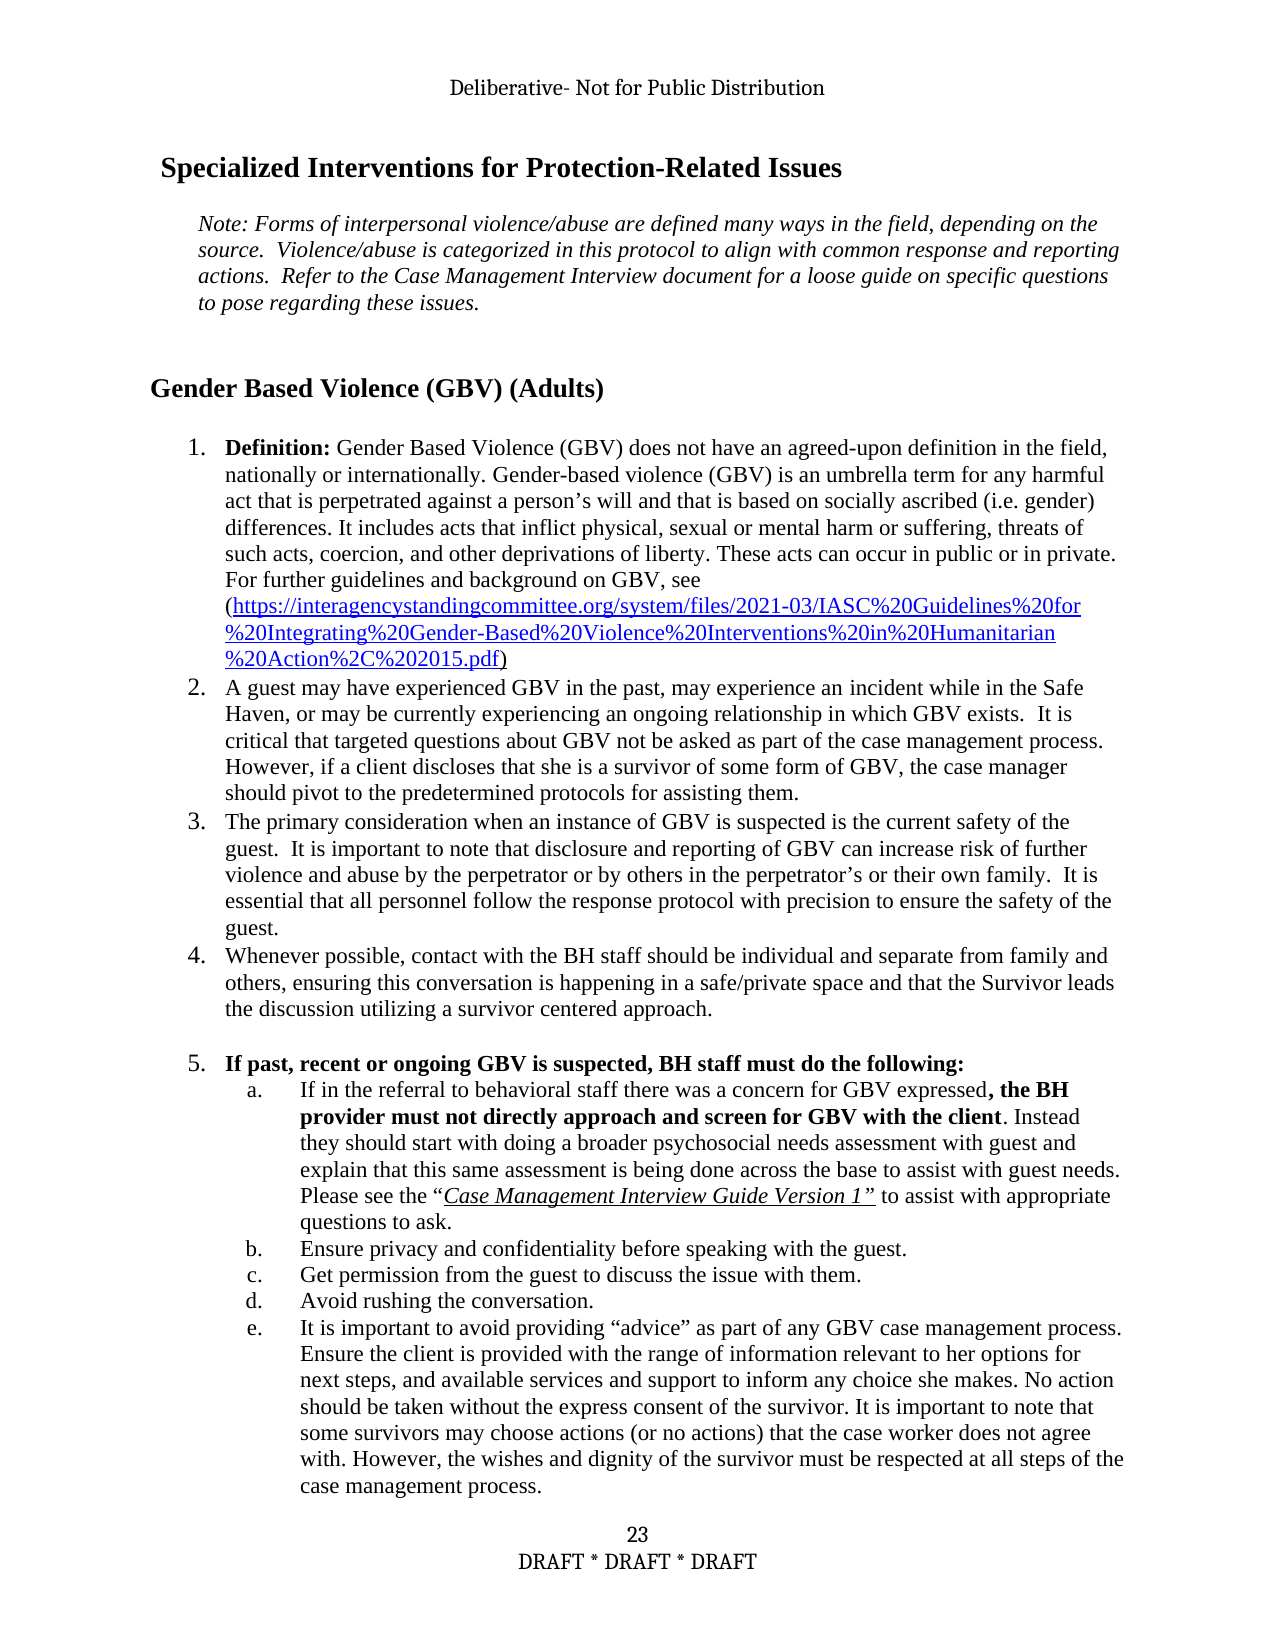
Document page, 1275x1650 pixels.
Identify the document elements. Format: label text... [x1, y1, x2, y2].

list If in the referral to behavioral staff there was a concern for GBV expressed, the BH provider must not directly approach and screen for GBV with the client. Instead they should start with doing a broader psychosocial needs assessment with guest and explain that this same assessment is being done across the base to assist with guest needs. Please see the “Case Management Interview Guide Version 1” to assist with appropriate questions to ask. [262, 1077, 1125, 1235]
list If past, recent or ongoing GBV is suspected, BH staff must do the following: [187, 1048, 1125, 1077]
list Whenever possible, contact with the BH staff should be individual and separate from family and others, ensuring this conversation is happening in a safe/private space and that the Survivor leads the discussion utilizing a survivor centered approach. [187, 940, 1125, 1021]
list Definition: Gender Based Violence (GBV) does not have an agreed-upon definition in the field, nationally or internationally. Gender-based violence (GBV) is an umbrella term for any harmful act that is perpetrated against a person’s will and that is based on socially ascribed (i.e. gender) differences. It includes acts that inflict physical, sexual or mental harm or suffering, threats of such acts, coercion, and other deprivations of liberty. These acts can occur in public or in private. For further guidelines and background on GBV, see (https://interagencystandingcommittee.org/system/files/2021-03/IASC%20Guidelines%20for%20Integrating%20Gender-Based%20Violence%20Interventions%20in%20Humanitarian%20Action%2C%202015.pdf) [187, 432, 1125, 672]
list A guest may have experienced GBV in the past, may experience an incident while in the Safe Haven, or may be currently experiencing an ongoing relationship in which GBV exists. It is critical that targeted questions about GBV not be asked as part of the case management process. However, if a client discloses that she is a survivor of some form of GBV, the case manager should pivot to the predetermined protocols for assisting them. [187, 672, 1125, 806]
text Note: Forms of interpersonal violence/abuse are defined many ways in the field, depending on the source. Violence/abuse is categorized in this protocol to align with common response and reporting actions. Refer to the Case Management Interview document for a loose guide on specific questions to pose regarding these issues. [198, 210, 1125, 315]
list Get permission from the guest to discuss the issue with them. [262, 1261, 1125, 1287]
list It is important to avoid providing “advice” as part of any GBV case management process. Ensure the client is provided with the range of information relevant to her options for next steps, and available services and support to inform any choice she makes. No action should be taken without the express consent of the survivor. It is important to note that some survivors may choose actions (or no actions) that the case worker does not agree with. However, the wishes and dignity of the survivor must be respected at all steps of the case management process. [262, 1314, 1125, 1498]
subtitle Specialized Interventions for Protection-Related Issues [160, 150, 1125, 183]
list The primary consideration when an instance of GBV is suspected is the current safety of the guest. It is important to note that disclosure and reporting of GBV can increase risk of further violence and abuse by the perpetrator or by others in the perpetrator’s or their own family. It is essential that all personnel follow the response protocol with precision to ensure the safety of the guest. [187, 806, 1125, 940]
list Ensure privacy and confidentiality before speaking with the guest. [262, 1235, 1125, 1261]
list Avoid rushing the conversation. [262, 1287, 1125, 1314]
subtitle Gender Based Violence (GBV) (Adults) [150, 372, 1125, 403]
